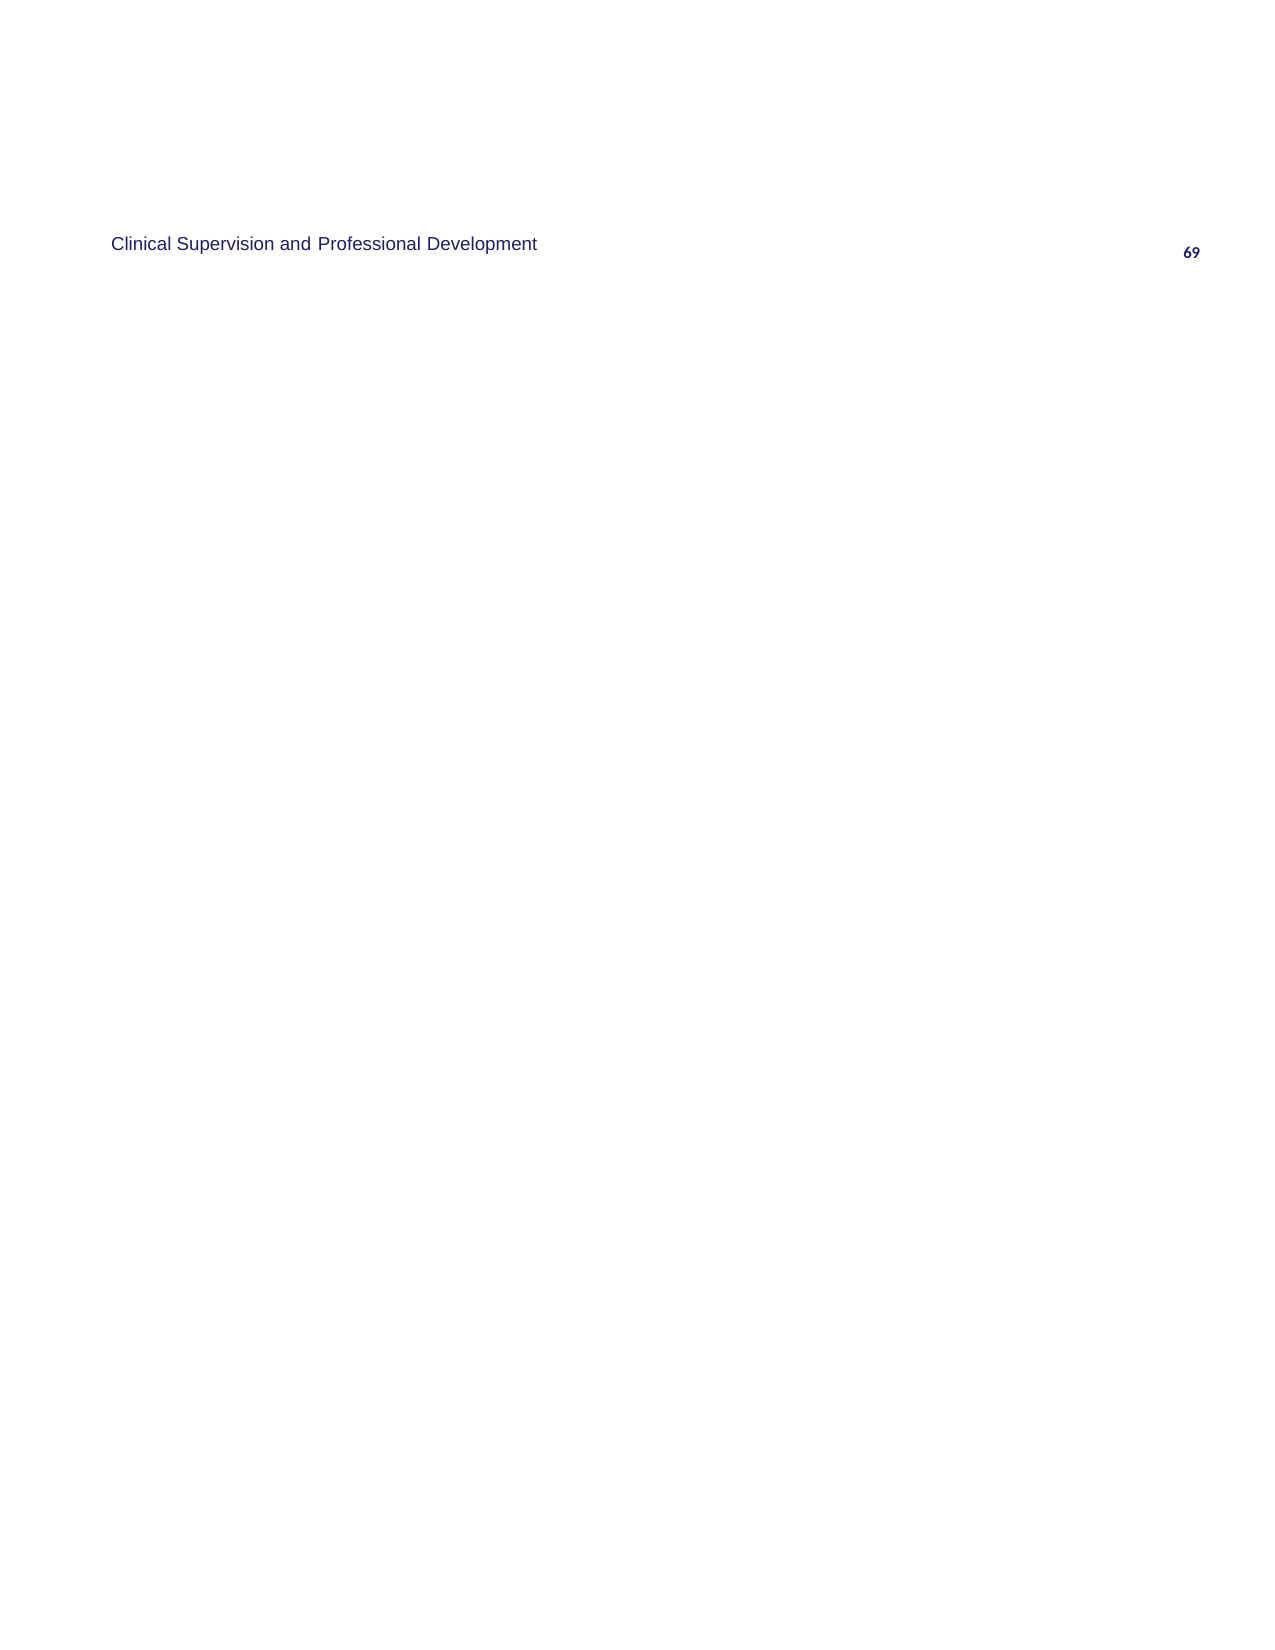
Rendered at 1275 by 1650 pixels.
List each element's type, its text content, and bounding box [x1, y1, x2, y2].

text Clinical Supervision and Professional Development 69 [111, 233, 1223, 262]
